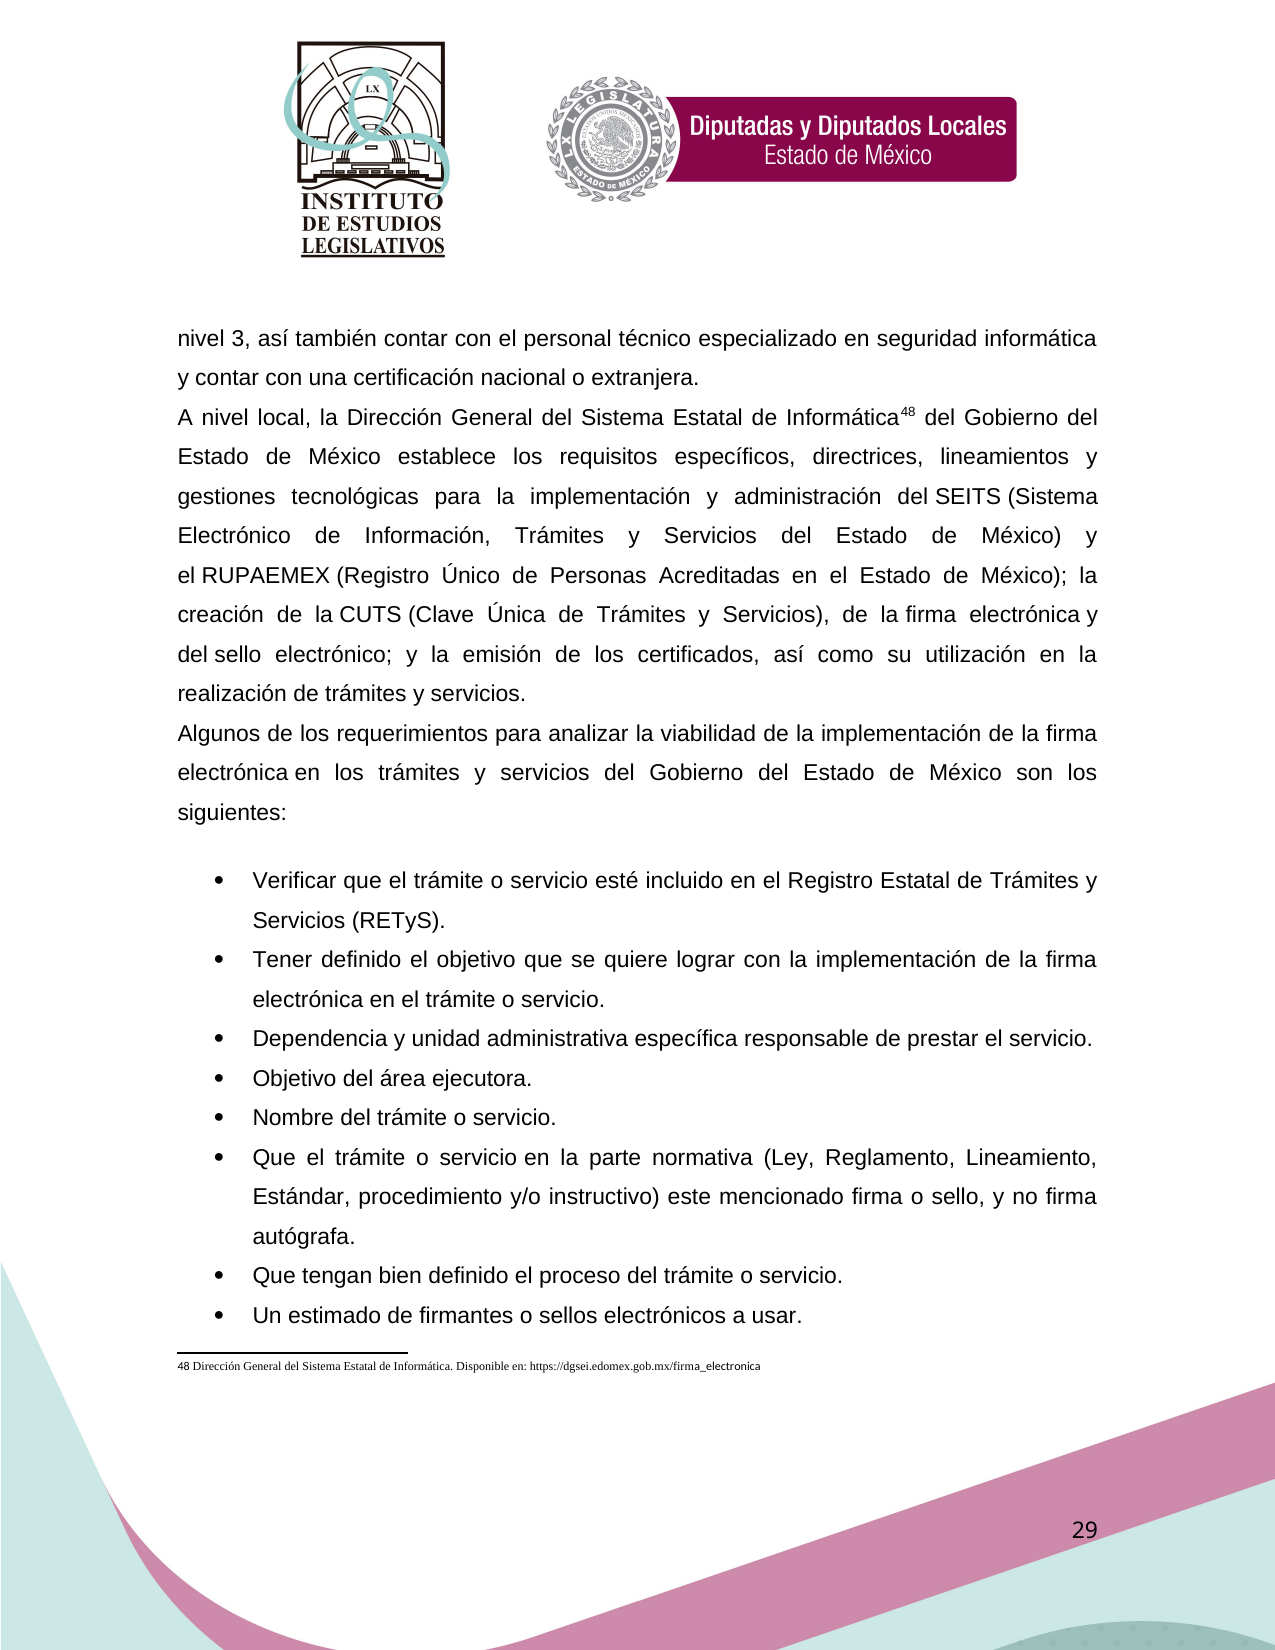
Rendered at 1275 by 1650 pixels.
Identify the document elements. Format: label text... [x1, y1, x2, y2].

list Verificar que el trámite o servicio esté incluido en el Registro Estatal de Trámites y Servicios (RETyS). [215, 867, 1098, 933]
list Que el trámite o servicio en la parte normativa (Ley, Reglamento, Lineamiento, Estándar, procedimiento y/o instructivo) este mencionado firma o sello, y no firma autógrafa. [215, 1144, 1098, 1249]
list Un estimado de firmantes o sellos electrónicos a usar. [215, 1302, 1098, 1328]
text Algunos de los requerimientos para analizar la viabilidad de la implementación de la firma electrónica en los trámites y servicios del Gobierno del Estado de México son los siguientes: [177, 720, 1098, 825]
text A nivel local, la Dirección General del Sistema Estatal de Informática del Gobierno del Estado de México establece los requisitos específicos, directrices, lineamientos y gestiones tecnológicas para la implementación y administración del SEITS (Sistema Electrónico de Información, Trámites y Servicios del Estado de México) y el RUPAEMEX (Registro Único de Personas Acreditadas en el Estado de México); la creación de la CUTS (Clave Única de Trámites y Servicios), de la firma electrónica y del sello electrónico; y la emisión de los certificados, así como su utilización en la realización de trámites y servicios. [177, 404, 1098, 707]
list Nombre del trámite o servicio. [215, 1104, 1098, 1131]
list Que tengan bien definido el proceso del trámite o servicio. [215, 1262, 1098, 1288]
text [177, 325, 1098, 391]
list Dependencia y unidad administrativa específica responsable de prestar el servicio. [215, 1025, 1098, 1052]
list Objetivo del área ejecutora. [215, 1065, 1098, 1091]
list Tener definido el objetivo que se quiere lograr con la implementación de la firma electrónica en el trámite o servicio. [215, 946, 1098, 1012]
picture [0, 1, 1275, 1650]
